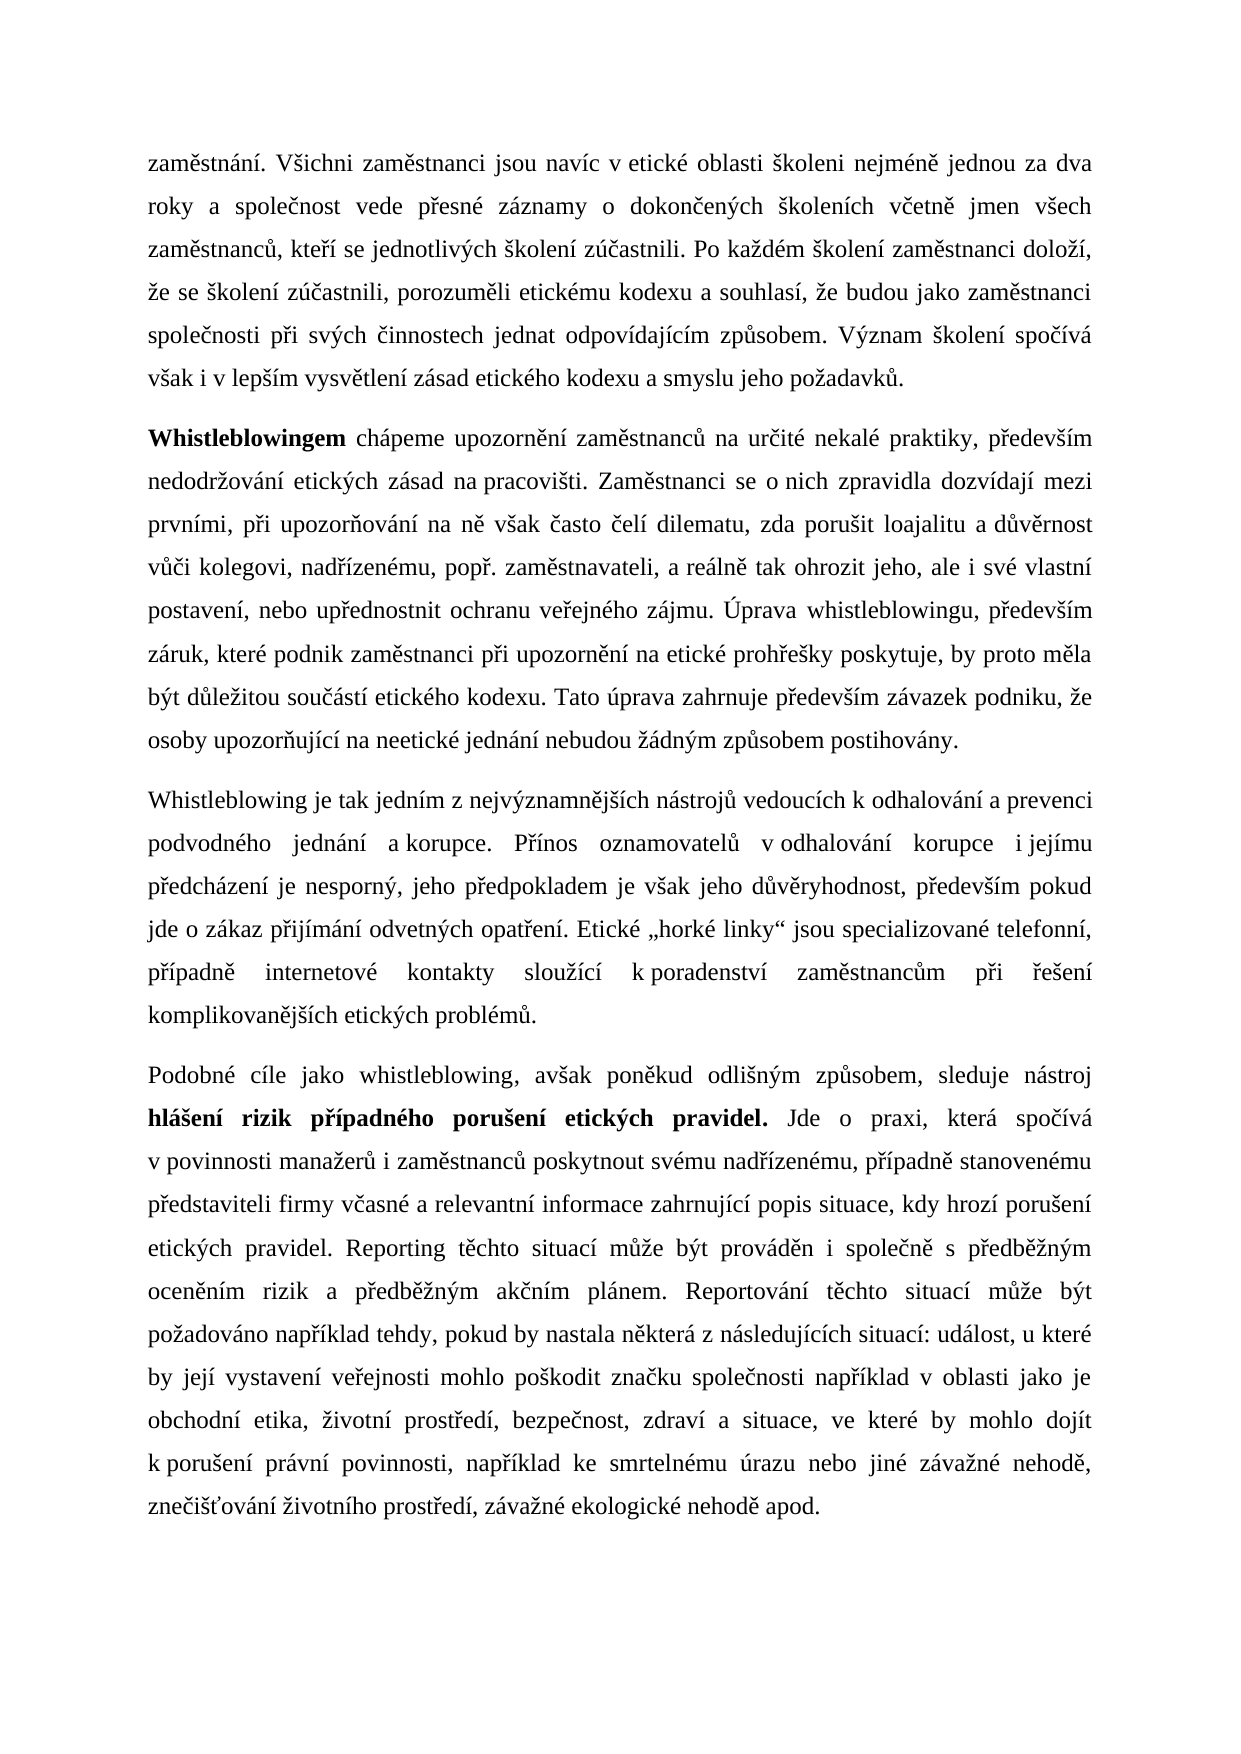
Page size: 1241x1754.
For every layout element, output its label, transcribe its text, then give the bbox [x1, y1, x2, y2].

text Whistleblowing je tak jedním z nejvýznamnějších nástrojů vedoucích k odhalování a prevenci podvodného jednání a korupce. Přínos oznamovatelů v odhalování korupce i jejímu předcházení je nesporný, jeho předpokladem je však jeho důvěryhodnost, především pokud jde o zákaz přijímání odvetných opatření. Etické „horké linky“ jsou specializované telefonní, případně internetové kontakty sloužící k poradenství zaměstnancům při řešení komplikovanějších etických problémů. [148, 785, 1093, 1029]
text Podobné cíle jako whistleblowing, avšak poněkud odlišným způsobem, sleduje nástroj hlášení rizik případného porušení etických pravidel. Jde o praxi, která spočívá v povinnosti manažerů i zaměstnanců poskytnout svému nadřízenému, případně stanovenému představiteli firmy včasné a relevantní informace zahrnující popis situace, kdy hrozí porušení etických pravidel. Reporting těchto situací může být prováděn i společně s předběžným oceněním rizik a předběžným akčním plánem. Reportování těchto situací může být požadováno například tehdy, pokud by nastala některá z následujících situací: událost, u které by její vystavení veřejnosti mohlo poškodit značku společnosti například v oblasti jako je obchodní etika, životní prostředí, bezpečnost, zdraví a situace, ve které by mohlo dojít k porušení právní povinnosti, například ke smrtelnému úrazu nebo jiné závažné nehodě, znečišťování životního prostředí, závažné ekologické nehodě apod. [148, 1060, 1093, 1520]
text Whistleblowingem chápeme upozornění zaměstnanců na určité nekalé praktiky, především nedodržování etických zásad na pracovišti. Zaměstnanci se o nich zpravidla dozvídají mezi prvními, při upozorňování na ně však často čelí dilematu, zda porušit loajalitu a důvěrnost vůči kolegovi, nadřízenému, popř. zaměstnavateli, a reálně tak ohrozit jeho, ale i své vlastní postavení, nebo upřednostnit ochranu veřejného zájmu. Úprava whistleblowingu, především záruk, které podnik zaměstnanci při upozornění na etické prohřešky poskytuje, by proto měla být důležitou součástí etického kodexu. Tato úprava zahrnuje především závazek podniku, že osoby upozorňující na neetické jednání nebudou žádným způsobem postihovány. [148, 423, 1093, 754]
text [148, 148, 1093, 392]
